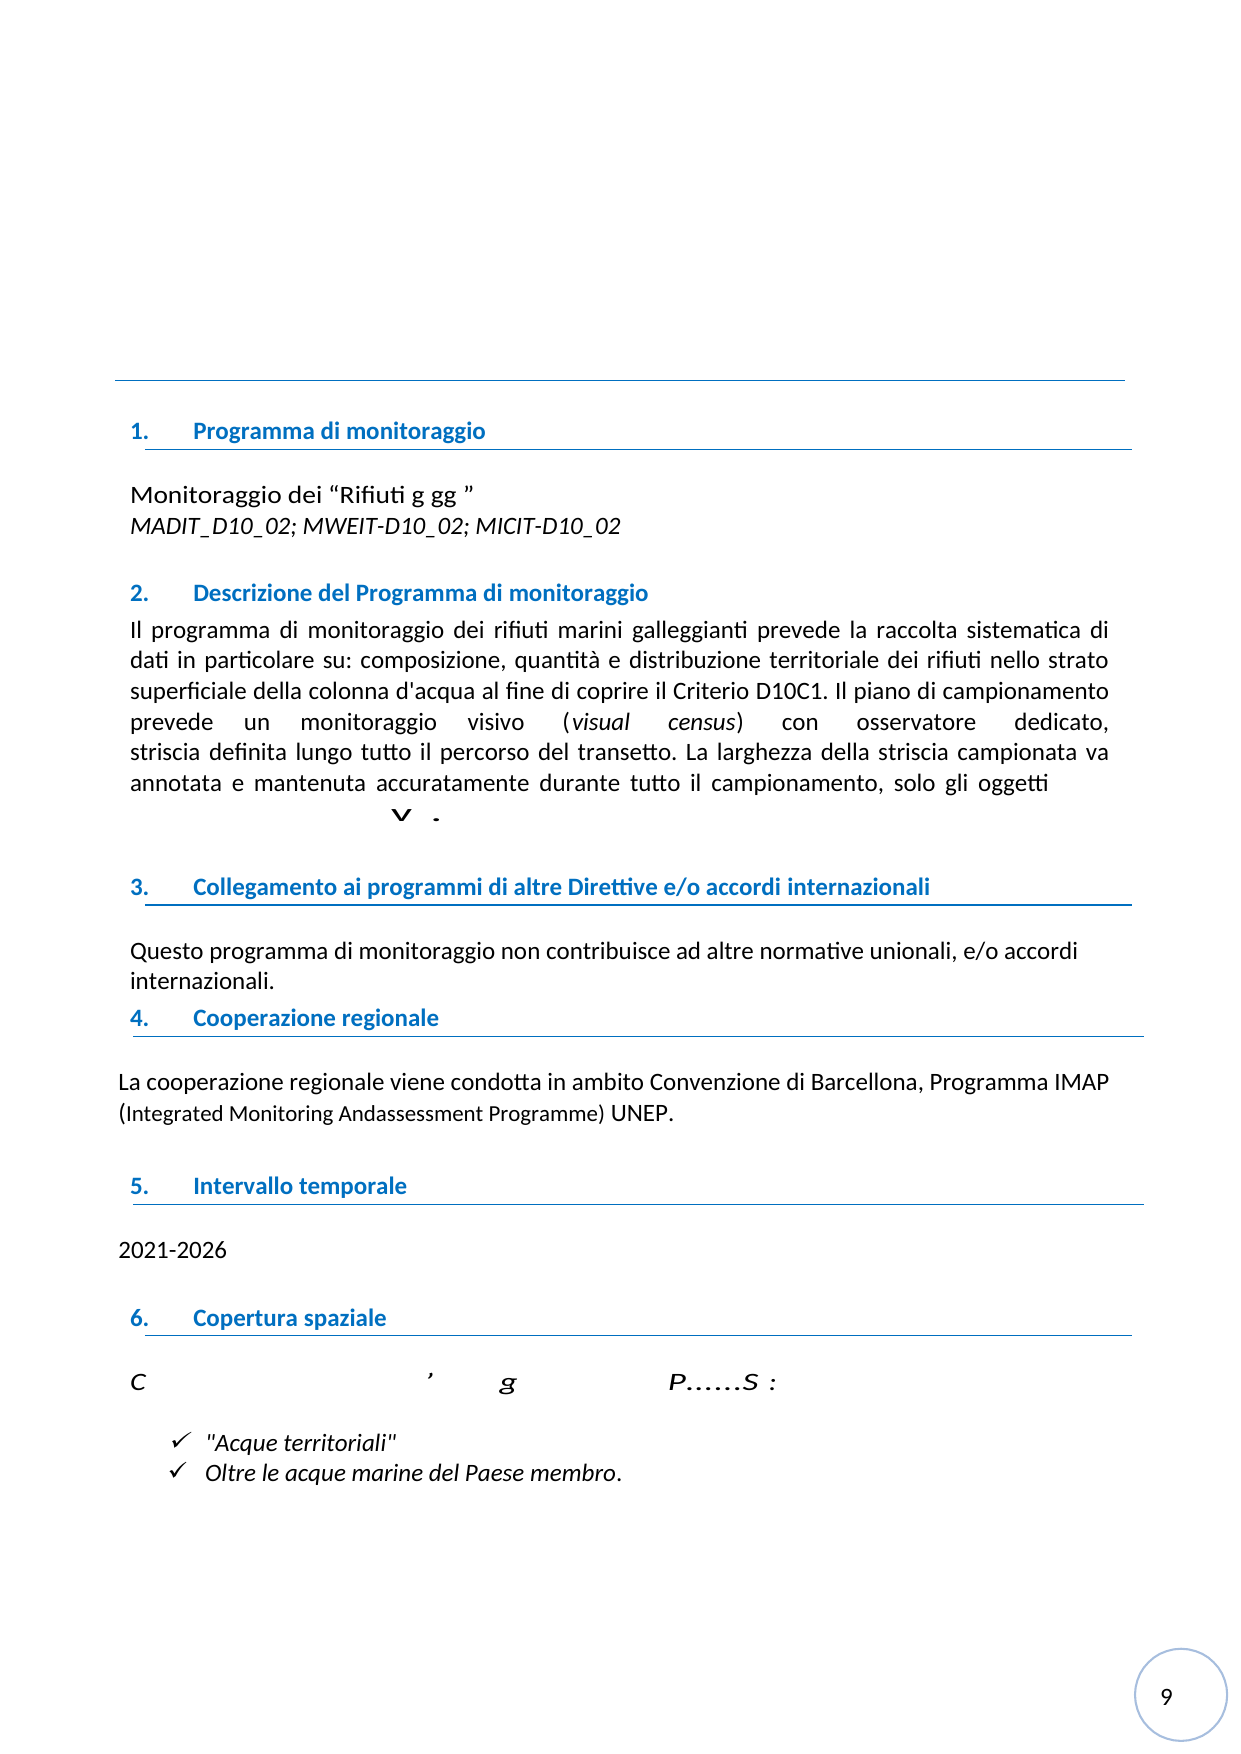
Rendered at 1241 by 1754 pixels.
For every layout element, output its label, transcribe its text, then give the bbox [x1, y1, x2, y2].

subtitle Descrizione del Programma di monitoraggio [130, 577, 1176, 608]
subtitle Intervallo temporale [130, 1171, 1176, 1201]
subtitle Collegamento ai programmi di altre Direttive e/o accordi internazionali [130, 871, 1176, 901]
subtitle Copertura spaziale [130, 1302, 1176, 1332]
text 2021-2026 [118, 1234, 1176, 1265]
list Oltre le acque marine del Paese membro. [167, 1457, 1176, 1488]
text Monitoraggio dei “Rifiuti g gg ” [130, 479, 1176, 510]
subtitle Cooperazione regionale [130, 1002, 1176, 1033]
text La cooperazione regionale viene condotta in ambito Convenzione di Barcellona, Programma IMAP (Integrated Monitoring Andassessment Programme) UNEP. [118, 1066, 1176, 1127]
text v . [130, 797, 1176, 828]
text Il programma di monitoraggio dei rifiuti marini galleggianti prevede la raccolta sistematica di dati in particolare su: composizione, quantità e distribuzione territoriale dei rifiuti nello strato superficiale della colonna d'acqua al fine di coprire il Criterio D10C1. Il piano di campionamento prevede un monitoraggio visivo (visual census) con osservatore dedicato, striscia definita lungo tutto il percorso del transetto. La larghezza della striscia campionata va annotata e mantenuta accuratamente durante tutto il campionamento, solo gli oggetti [130, 614, 1111, 797]
text MADIT_D10_02; MWEIT-D10_02; MICIT-D10_02 [130, 510, 1176, 541]
text C ’ g P S : [130, 1366, 1176, 1396]
text Questo programma di monitoraggio non contribuisce ad altre normative unionali, e/o accordi internazionali. [130, 935, 1176, 996]
subtitle Programma di monitoraggio [130, 416, 1176, 446]
list "Acque territoriali" [167, 1427, 1176, 1457]
